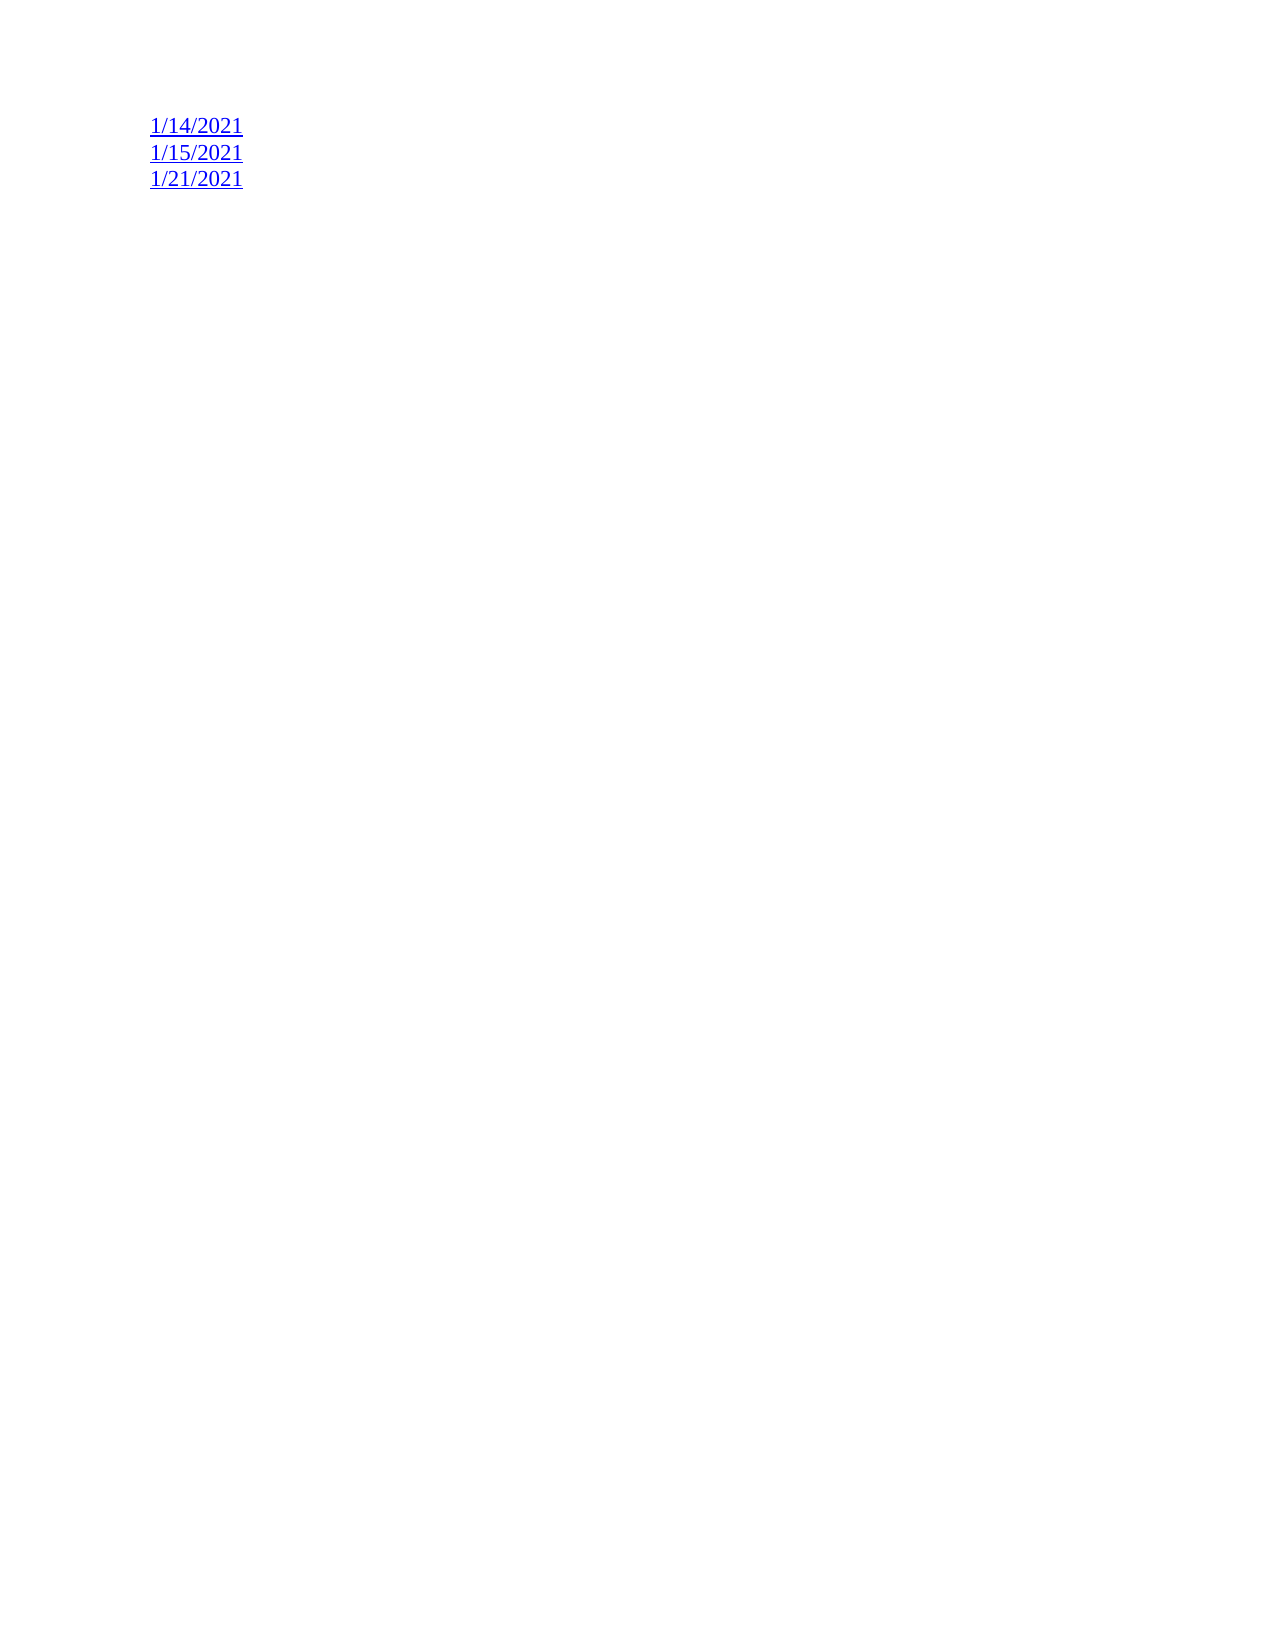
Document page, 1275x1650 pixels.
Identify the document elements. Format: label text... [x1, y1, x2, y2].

text 1/14/2021 [150, 112, 1125, 139]
text 1/15/2021 [150, 139, 1125, 165]
text 1/21/2021 [150, 165, 1125, 192]
